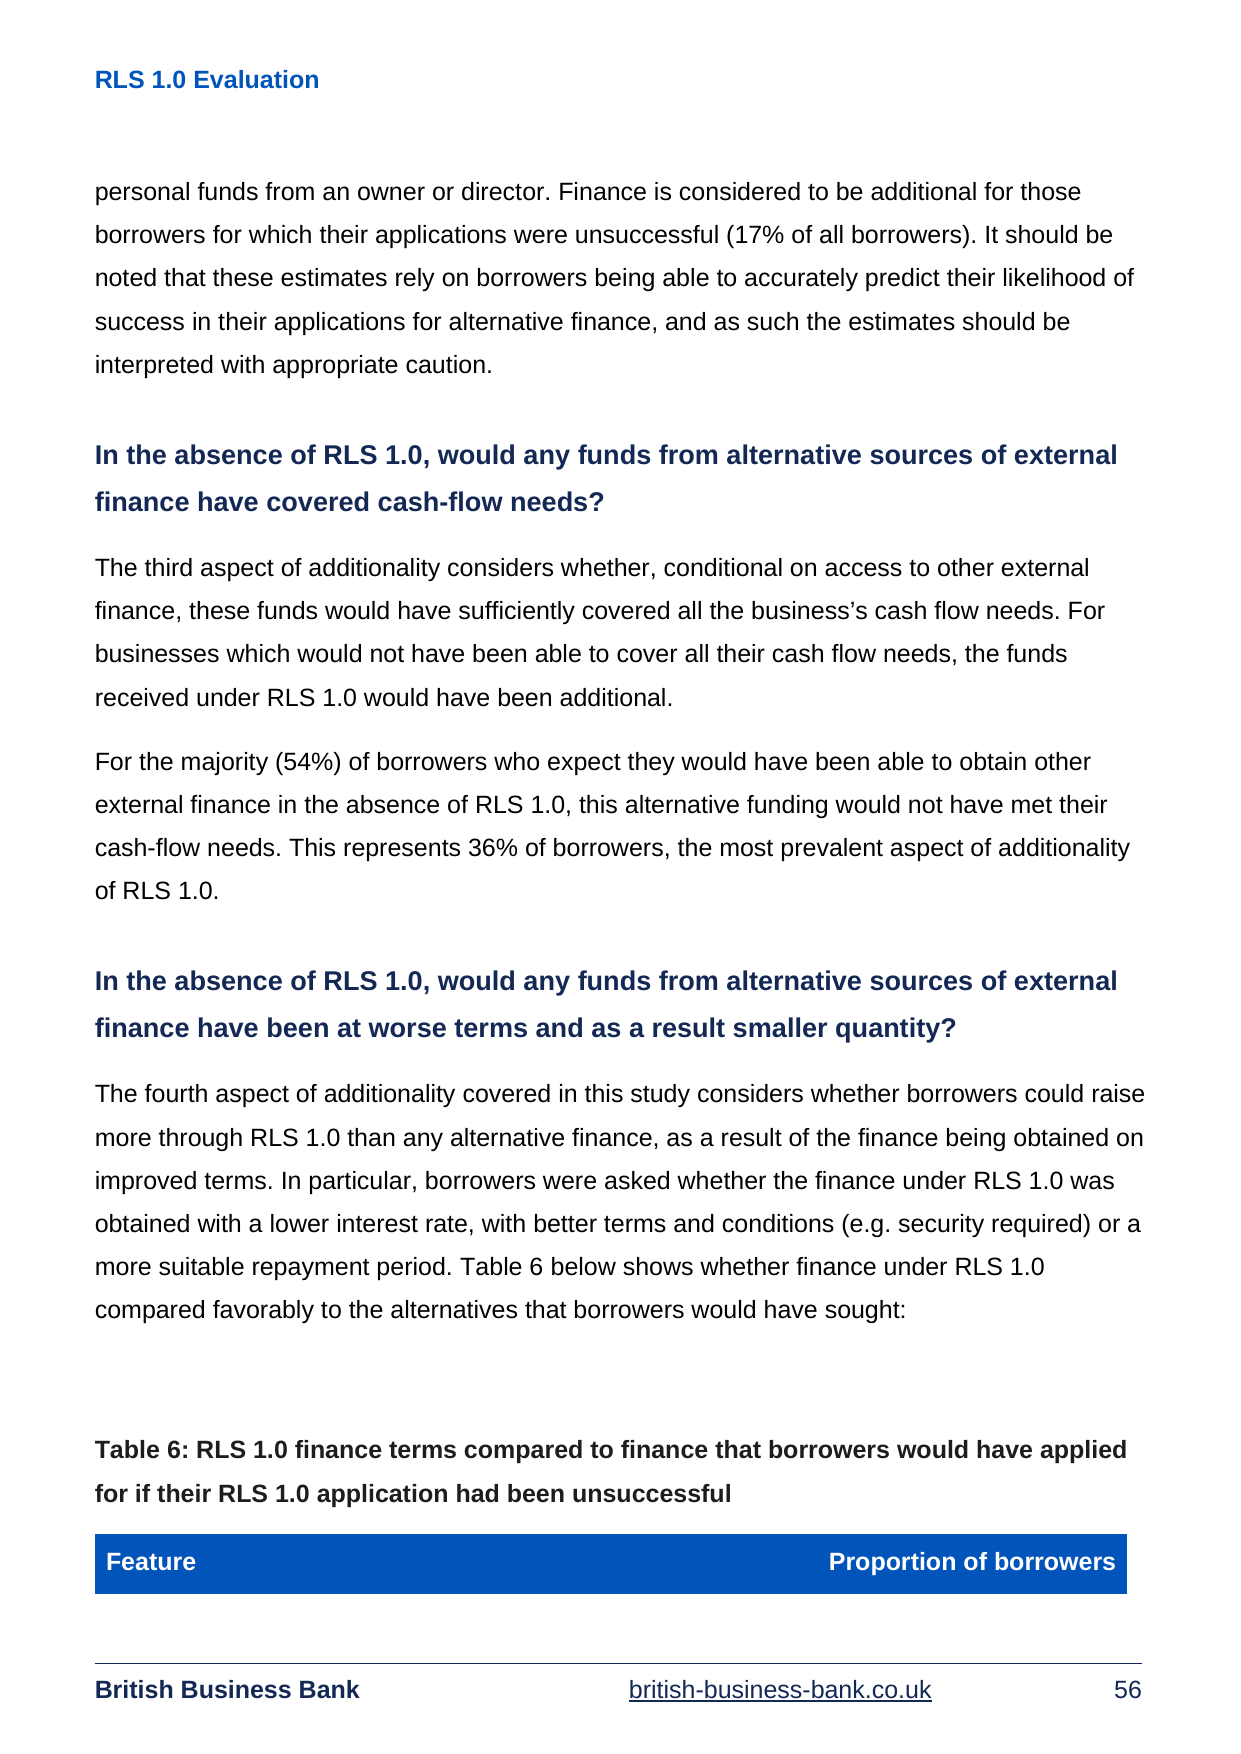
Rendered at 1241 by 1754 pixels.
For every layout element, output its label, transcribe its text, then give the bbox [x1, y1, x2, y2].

table_header Feature [95, 1534, 611, 1594]
subtitle Table 6: RLS 1.0 finance terms compared to finance that borrowers would have applied for if their RLS 1.0 application had been unsuccessful [94, 1436, 1152, 1507]
subtitle In the absence of RLS 1.0, would any funds from alternative sources of external finance have been at worse terms and as a result smaller quantity? [94, 965, 1152, 1043]
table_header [611, 1534, 1127, 1594]
text The fourth aspect of additionality covered in this study considers whether borrowers could raise more through RLS 1.0 than any alternative finance, as a result of the finance being obtained on improved terms. In particular, borrowers were asked whether the finance under RLS 1.0 was obtained with a lower interest rate, with better terms and conditions (e.g. security required) or a more suitable repayment period. Table 6 below shows whether finance under RLS 1.0 compared favorably to the alternatives that borrowers would have sought: [94, 1079, 1152, 1324]
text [94, 177, 1152, 378]
text For the majority (54%) of borrowers who expect they would have been able to obtain other external finance in the absence of RLS 1.0, this alternative funding would not have met their cash-flow needs. This represents 36% of borrowers, the most prevalent aspect of additionality of RLS 1.0. [94, 747, 1152, 905]
text The third aspect of additionality considers whether, conditional on access to other external finance, these funds would have sufficiently covered all the business’s cash flow needs. For businesses which would not have been able to cover all their cash flow needs, the funds received under RLS 1.0 would have been additional. [94, 553, 1152, 711]
subtitle In the absence of RLS 1.0, would any funds from alternative sources of external finance have covered cash-flow needs? [94, 439, 1152, 517]
